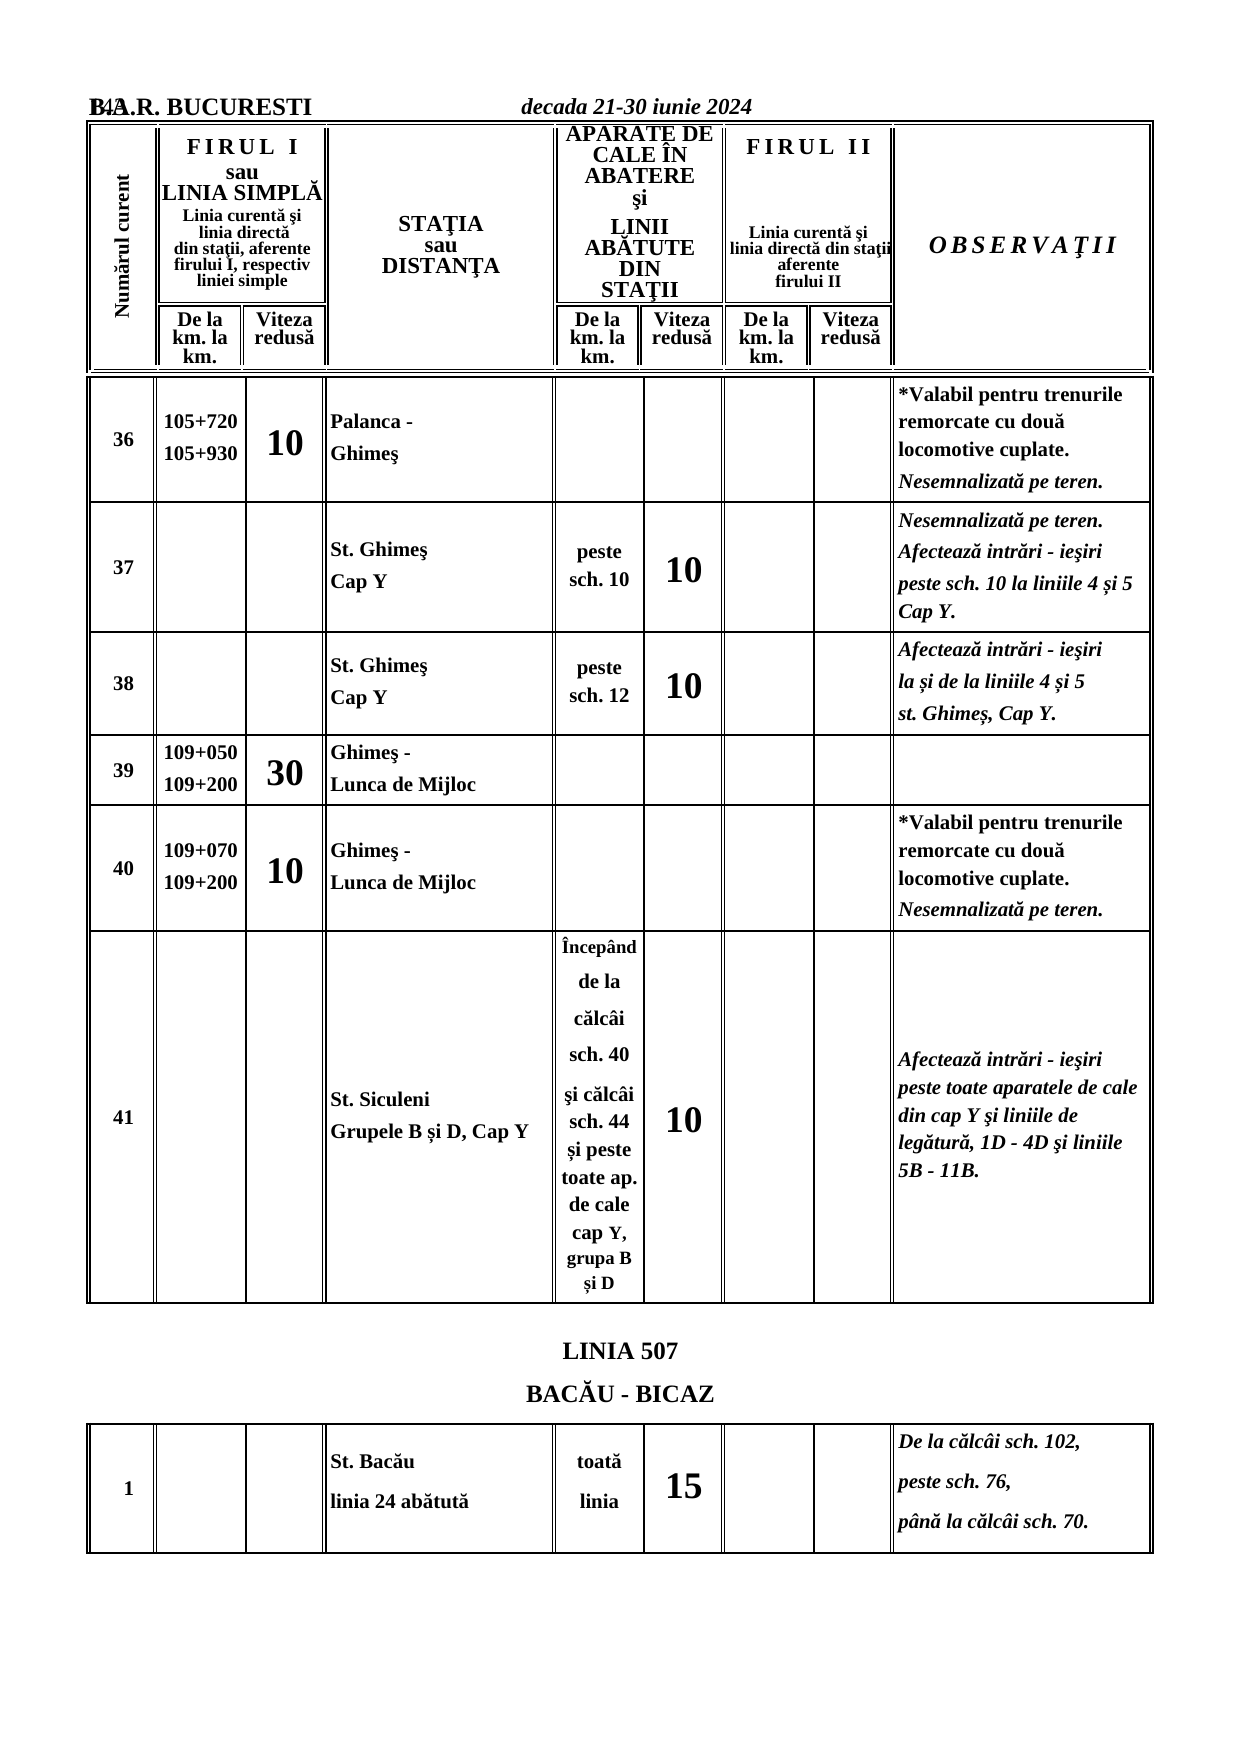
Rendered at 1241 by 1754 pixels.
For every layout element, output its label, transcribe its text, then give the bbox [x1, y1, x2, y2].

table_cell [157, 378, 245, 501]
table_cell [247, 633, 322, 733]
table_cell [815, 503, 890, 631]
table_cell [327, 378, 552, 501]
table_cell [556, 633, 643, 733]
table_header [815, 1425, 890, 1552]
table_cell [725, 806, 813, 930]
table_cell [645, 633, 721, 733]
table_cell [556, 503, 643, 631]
subtitle LINIA 507 [89, 1336, 1152, 1365]
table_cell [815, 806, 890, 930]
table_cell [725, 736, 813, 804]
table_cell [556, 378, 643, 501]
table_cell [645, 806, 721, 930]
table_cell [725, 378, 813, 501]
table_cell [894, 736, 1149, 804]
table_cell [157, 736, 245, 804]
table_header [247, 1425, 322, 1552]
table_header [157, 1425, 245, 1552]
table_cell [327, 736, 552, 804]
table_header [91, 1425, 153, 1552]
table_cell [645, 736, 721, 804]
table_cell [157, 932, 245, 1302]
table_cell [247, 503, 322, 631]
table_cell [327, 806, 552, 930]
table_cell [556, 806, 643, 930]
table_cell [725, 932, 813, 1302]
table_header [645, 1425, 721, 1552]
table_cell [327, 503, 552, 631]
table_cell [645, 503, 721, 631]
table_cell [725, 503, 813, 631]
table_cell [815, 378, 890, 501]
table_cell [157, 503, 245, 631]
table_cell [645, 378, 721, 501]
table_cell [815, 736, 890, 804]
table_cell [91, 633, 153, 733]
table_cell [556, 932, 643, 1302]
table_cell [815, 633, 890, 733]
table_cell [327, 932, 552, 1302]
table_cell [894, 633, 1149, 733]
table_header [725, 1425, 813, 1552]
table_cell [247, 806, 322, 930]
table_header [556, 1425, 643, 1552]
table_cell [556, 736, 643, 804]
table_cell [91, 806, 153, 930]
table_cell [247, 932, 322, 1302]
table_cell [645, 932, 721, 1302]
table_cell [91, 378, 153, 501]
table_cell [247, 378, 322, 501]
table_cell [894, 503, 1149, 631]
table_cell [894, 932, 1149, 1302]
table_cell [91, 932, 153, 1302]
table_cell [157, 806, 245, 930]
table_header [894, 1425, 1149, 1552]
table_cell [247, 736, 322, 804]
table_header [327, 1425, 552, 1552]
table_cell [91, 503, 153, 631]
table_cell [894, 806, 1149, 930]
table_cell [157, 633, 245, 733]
subtitle BACĂU - BICAZ [89, 1379, 1152, 1408]
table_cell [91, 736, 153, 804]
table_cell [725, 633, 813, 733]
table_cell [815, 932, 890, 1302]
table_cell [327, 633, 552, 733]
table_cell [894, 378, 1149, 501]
